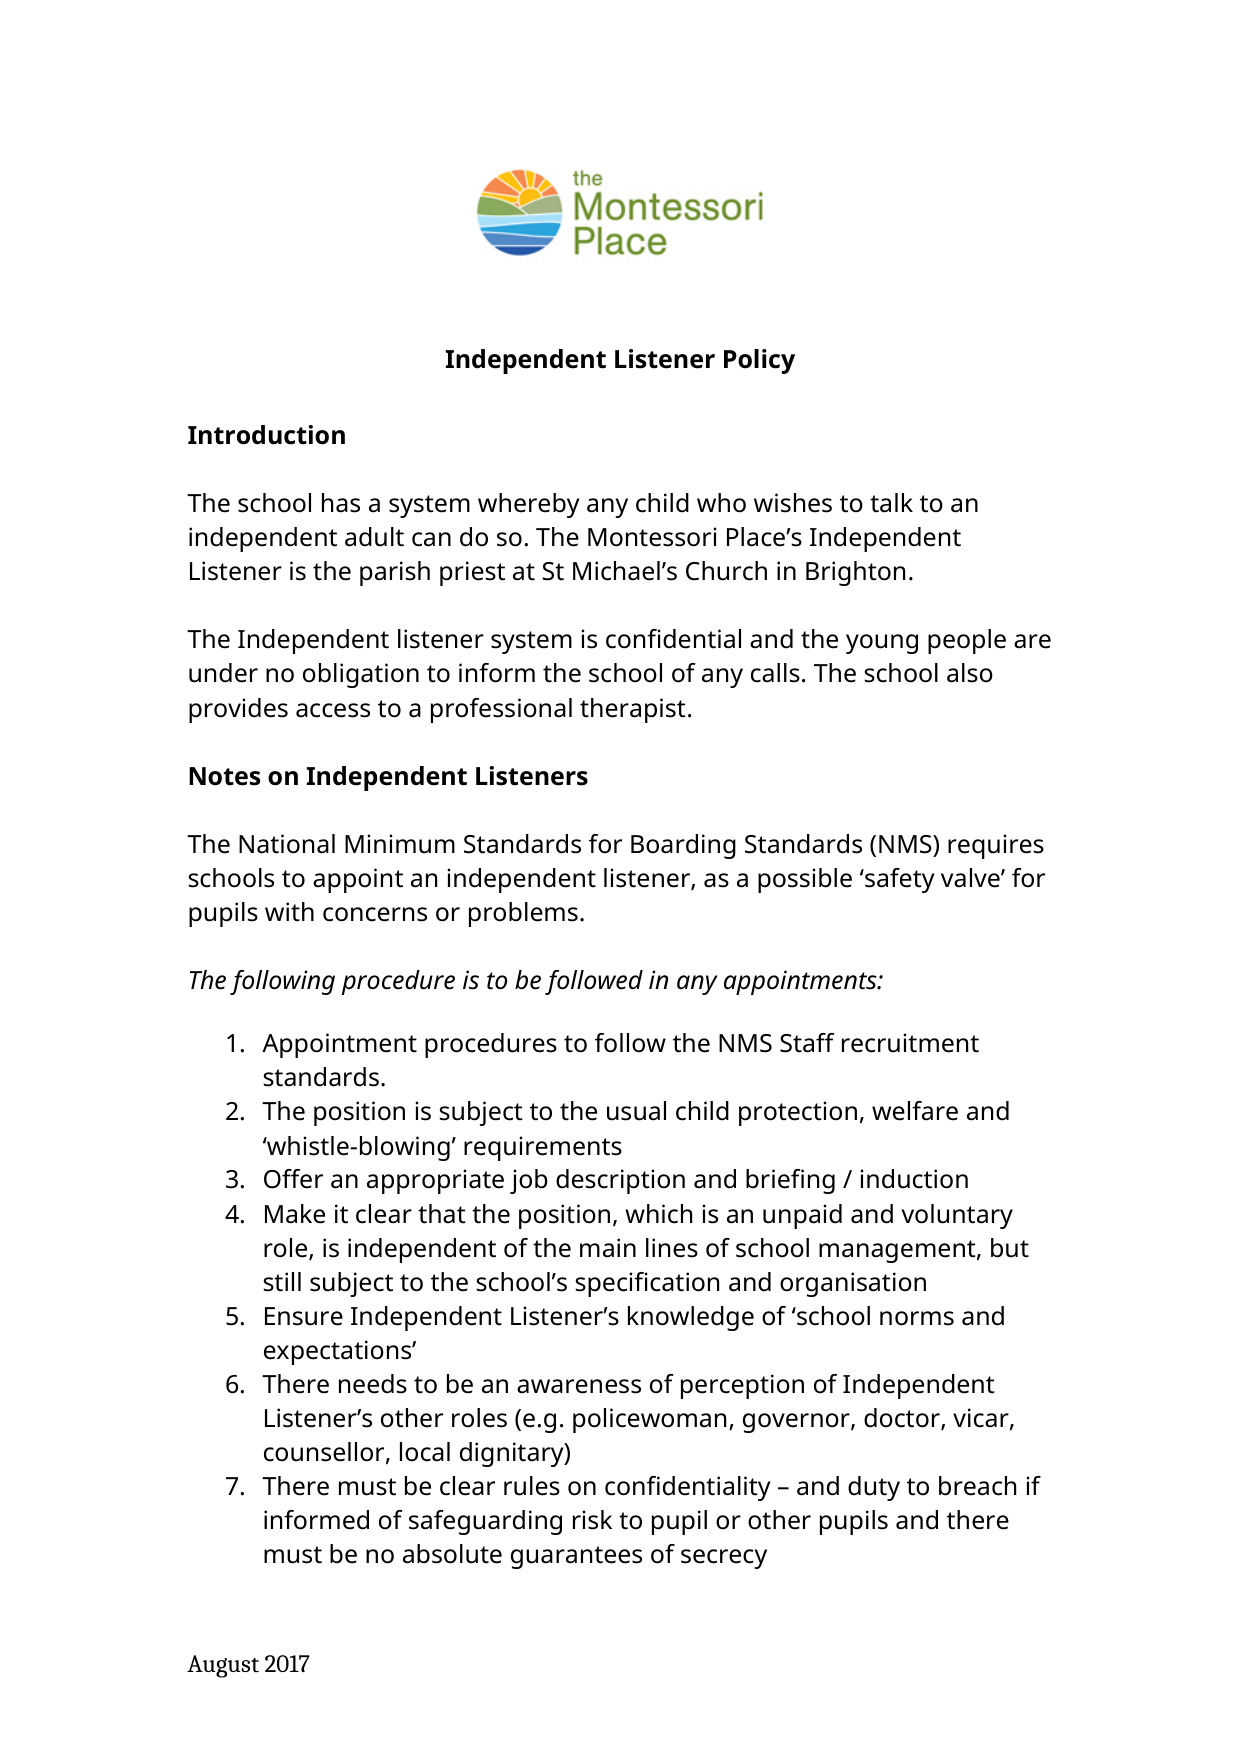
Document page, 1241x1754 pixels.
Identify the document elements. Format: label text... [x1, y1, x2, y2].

list There must be clear rules on confidentiality – and duty to breach if informed of safeguarding risk to pupil or other pupils and there must be no absolute guarantees of secrecy [225, 1469, 1053, 1571]
text The following procedure is to be followed in any appointments: [187, 963, 1053, 997]
list Offer an appropriate job description and briefing / induction [225, 1162, 1053, 1196]
list Ensure Independent Listener’s knowledge of ‘school norms and expectations’ [225, 1298, 1053, 1367]
text The school has a system whereby any child who wishes to talk to an independent adult can do so. The Montessori Place’s Independent Listener is the parish priest at St Michael’s Church in Brighton. [187, 486, 1053, 588]
list Appointment procedures to follow the NMS Staff recruitment standards. [225, 1026, 1053, 1094]
text The National Minimum Standards for Boarding Standards (NMS) requires schools to appoint an independent listener, as a possible ‘safety valve’ for pupils with concerns or problems. [187, 826, 1053, 929]
text Independent Listener Policy [187, 342, 1053, 376]
list Make it clear that the position, which is an unpaid and voluntary role, is independent of the main lines of school management, but still subject to the school’s specification and organisation [225, 1196, 1053, 1298]
text The Independent listener system is confidential and the young people are under no obligation to inform the school of any calls. The school also provides access to a professional therapist. [187, 622, 1053, 724]
text Introduction [187, 418, 1053, 452]
text Notes on Independent Listeners [187, 758, 1053, 792]
list The position is subject to the usual child protection, welfare and ‘whistle-blowing’ requirements [225, 1094, 1053, 1162]
picture [471, 150, 769, 279]
list There needs to be an awareness of perception of Independent Listener’s other roles (e.g. policewoman, governor, doctor, vicar, counsellor, local dignitary) [225, 1367, 1053, 1469]
